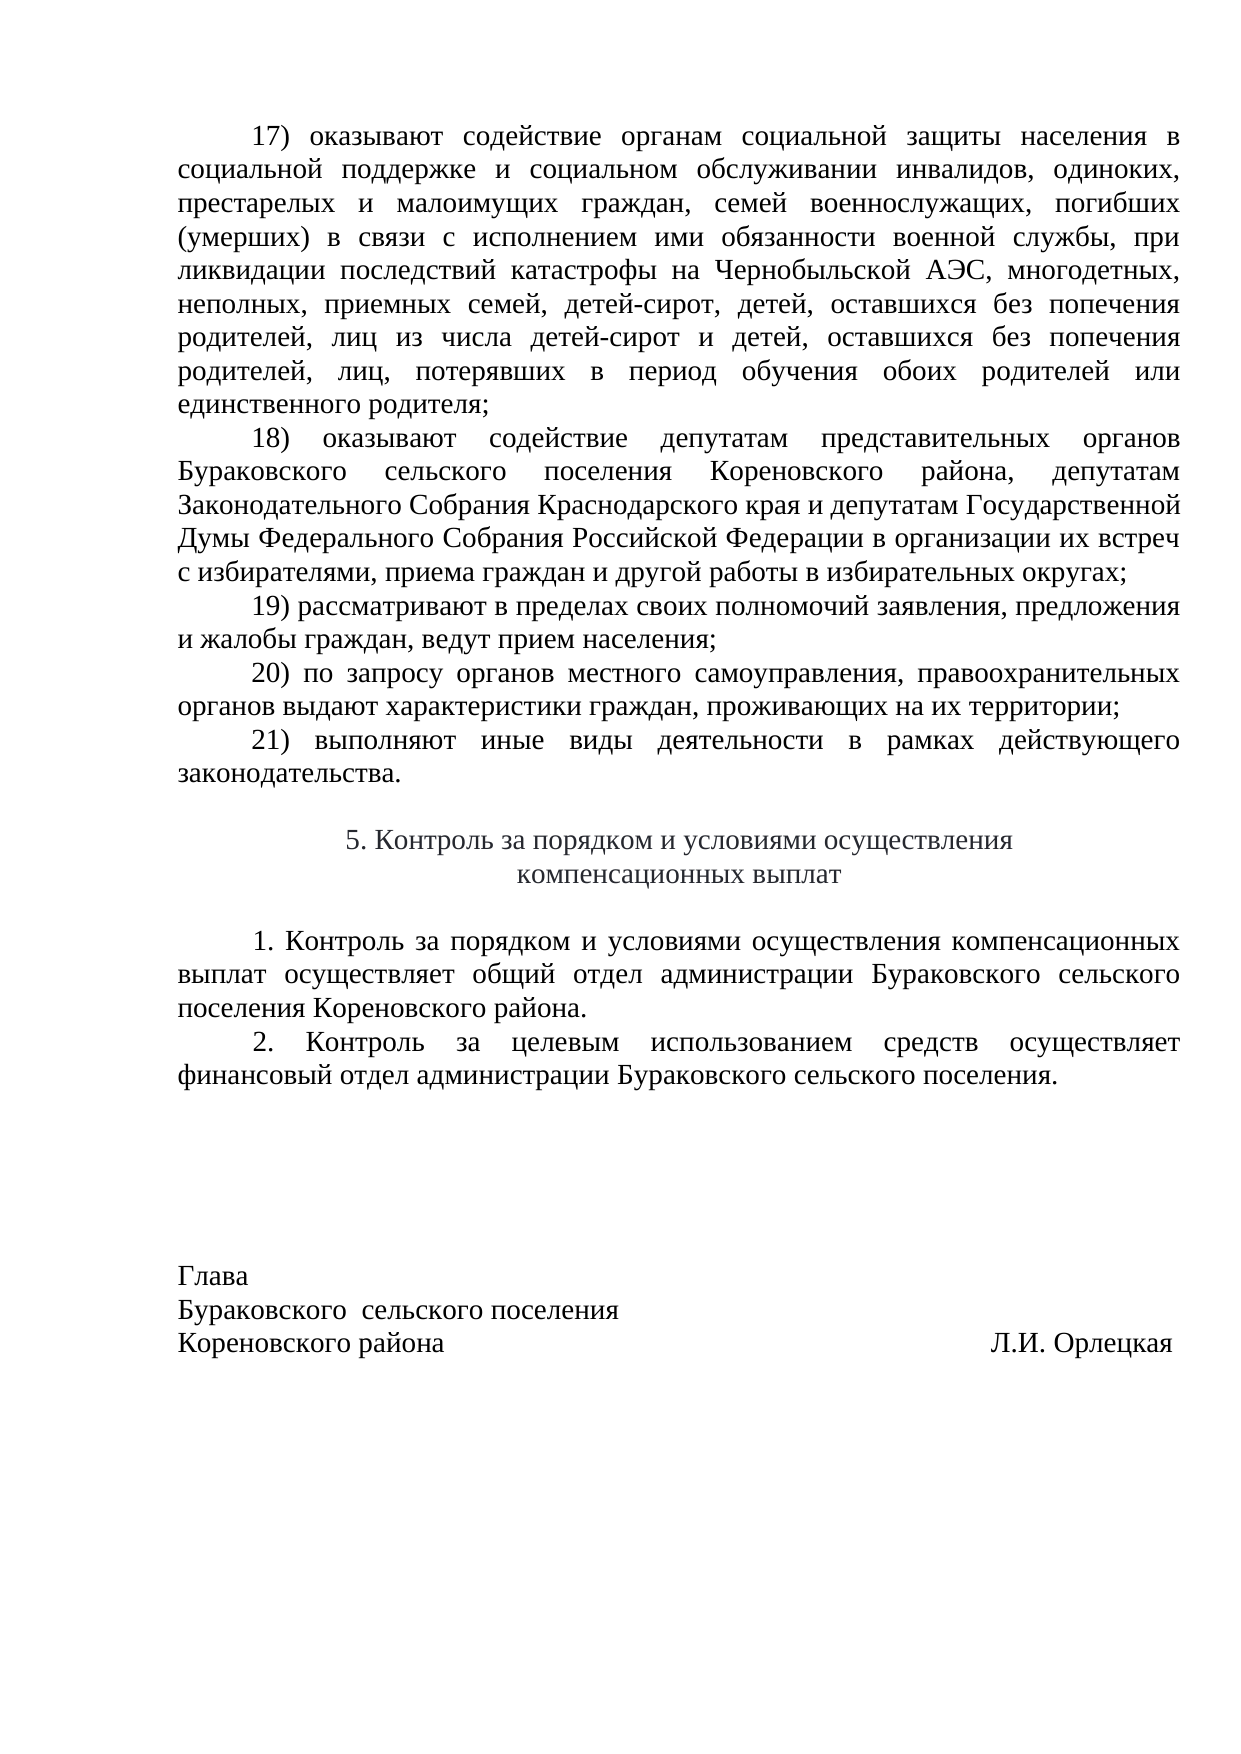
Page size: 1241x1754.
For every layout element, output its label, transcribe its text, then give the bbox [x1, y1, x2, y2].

text 21) выполняют иные виды деятельности в рамках действующего законодательства. [177, 722, 1181, 789]
text Кореновского района Л.И. Орлецкая [177, 1326, 1181, 1383]
text 19) рассматривают в пределах своих полномочий заявления, предложения и жалобы граждан, ведут прием населения; [177, 588, 1181, 655]
text 17) оказывают содействие органам социальной защиты населения в социальной поддержке и социальном обслуживании инвалидов, одиноких, престарелых и малоимущих граждан, семей военнослужащих, погибших (умерших) в связи с исполнением ими обязанности военной службы, при ликвидации последствий катастрофы на Чернобыльской АЭС, многодетных, неполных, приемных семей, детей-сирот, детей, оставшихся без попечения родителей, лиц из числа детей-сирот и детей, оставшихся без попечения родителей, лиц, потерявших в период обучения обоих родителей или единственного родителя; [177, 118, 1181, 420]
text 2. Контроль за целевым использованием средств осуществляет финансовый отдел администрации Бураковского сельского поселения. [177, 1024, 1181, 1091]
text компенсационных выплат [177, 856, 1181, 889]
text 20) по запросу органов местного самоуправления, правоохранительных органов выдают характеристики граждан, проживающих на их территории; [177, 655, 1181, 722]
text Бураковского сельского поселения [177, 1292, 1181, 1326]
text Глава [177, 1258, 1181, 1292]
text 5. Контроль за порядком и условиями осуществления [177, 822, 1181, 856]
text 18) оказывают содействие депутатам представительных органов Бураковского сельского поселения Кореновского района, депутатам Законодательного Собрания Краснодарского края и депутатам Государственной Думы Федерального Собрания Российской Федерации в организации их встреч с избирателями, приема граждан и другой работы в избирательных округах; [177, 420, 1181, 588]
text 1. Контроль за порядком и условиями осуществления компенсационных выплат осуществляет общий отдел администрации Бураковского сельского поселения Кореновского района. [177, 923, 1181, 1024]
